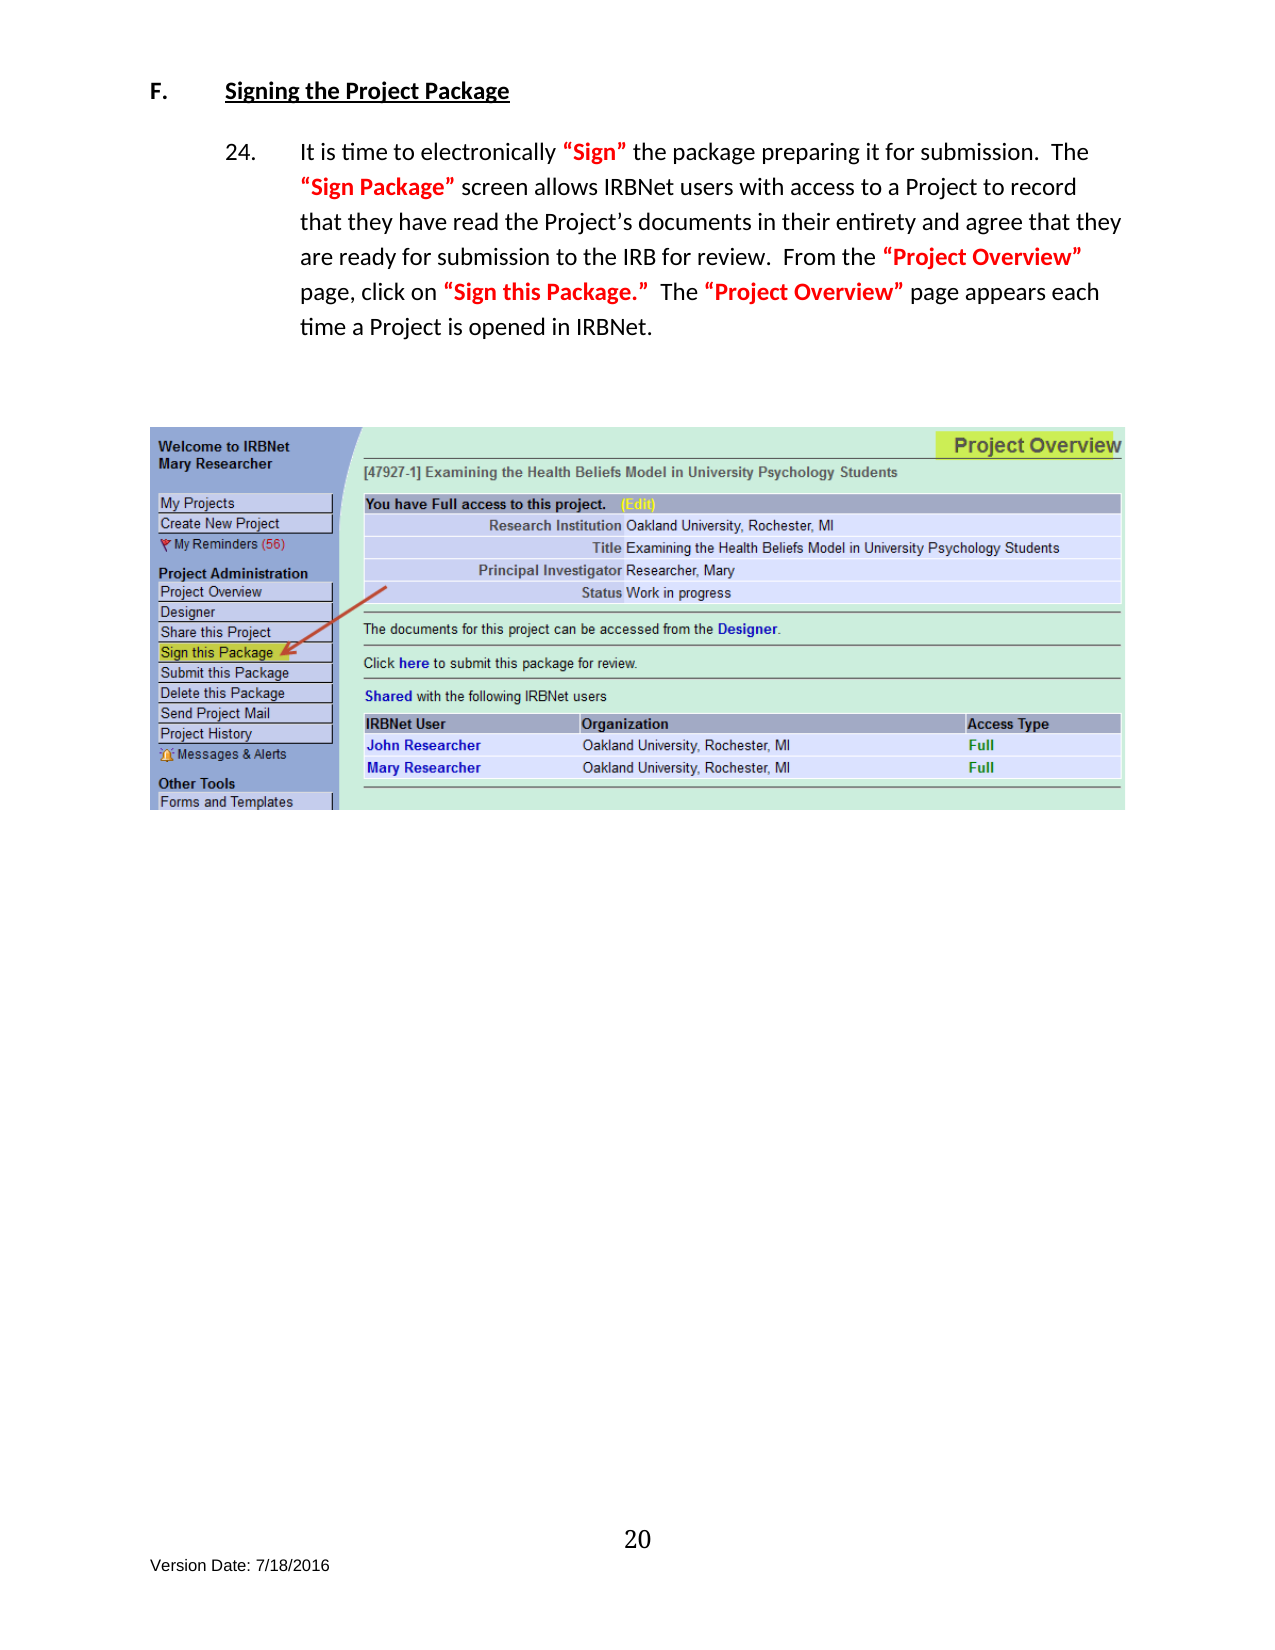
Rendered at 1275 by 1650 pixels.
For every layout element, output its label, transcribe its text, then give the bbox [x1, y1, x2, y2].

text F. Signing the Project Package [150, 75, 1125, 106]
text 24. It is time to electronically “Sign” the package preparing it for submission. The “Sign Package” screen allows IRBNet users with access to a Project to record that they have read the Project’s documents in their entirety and agree that they are ready for submission to the IRB for review. From the “Project Overview” page, click on “Sign this Package.” The “Project Overview” page appears each time a Project is opened in IRBNet. [225, 136, 1125, 342]
picture [150, 427, 1125, 810]
